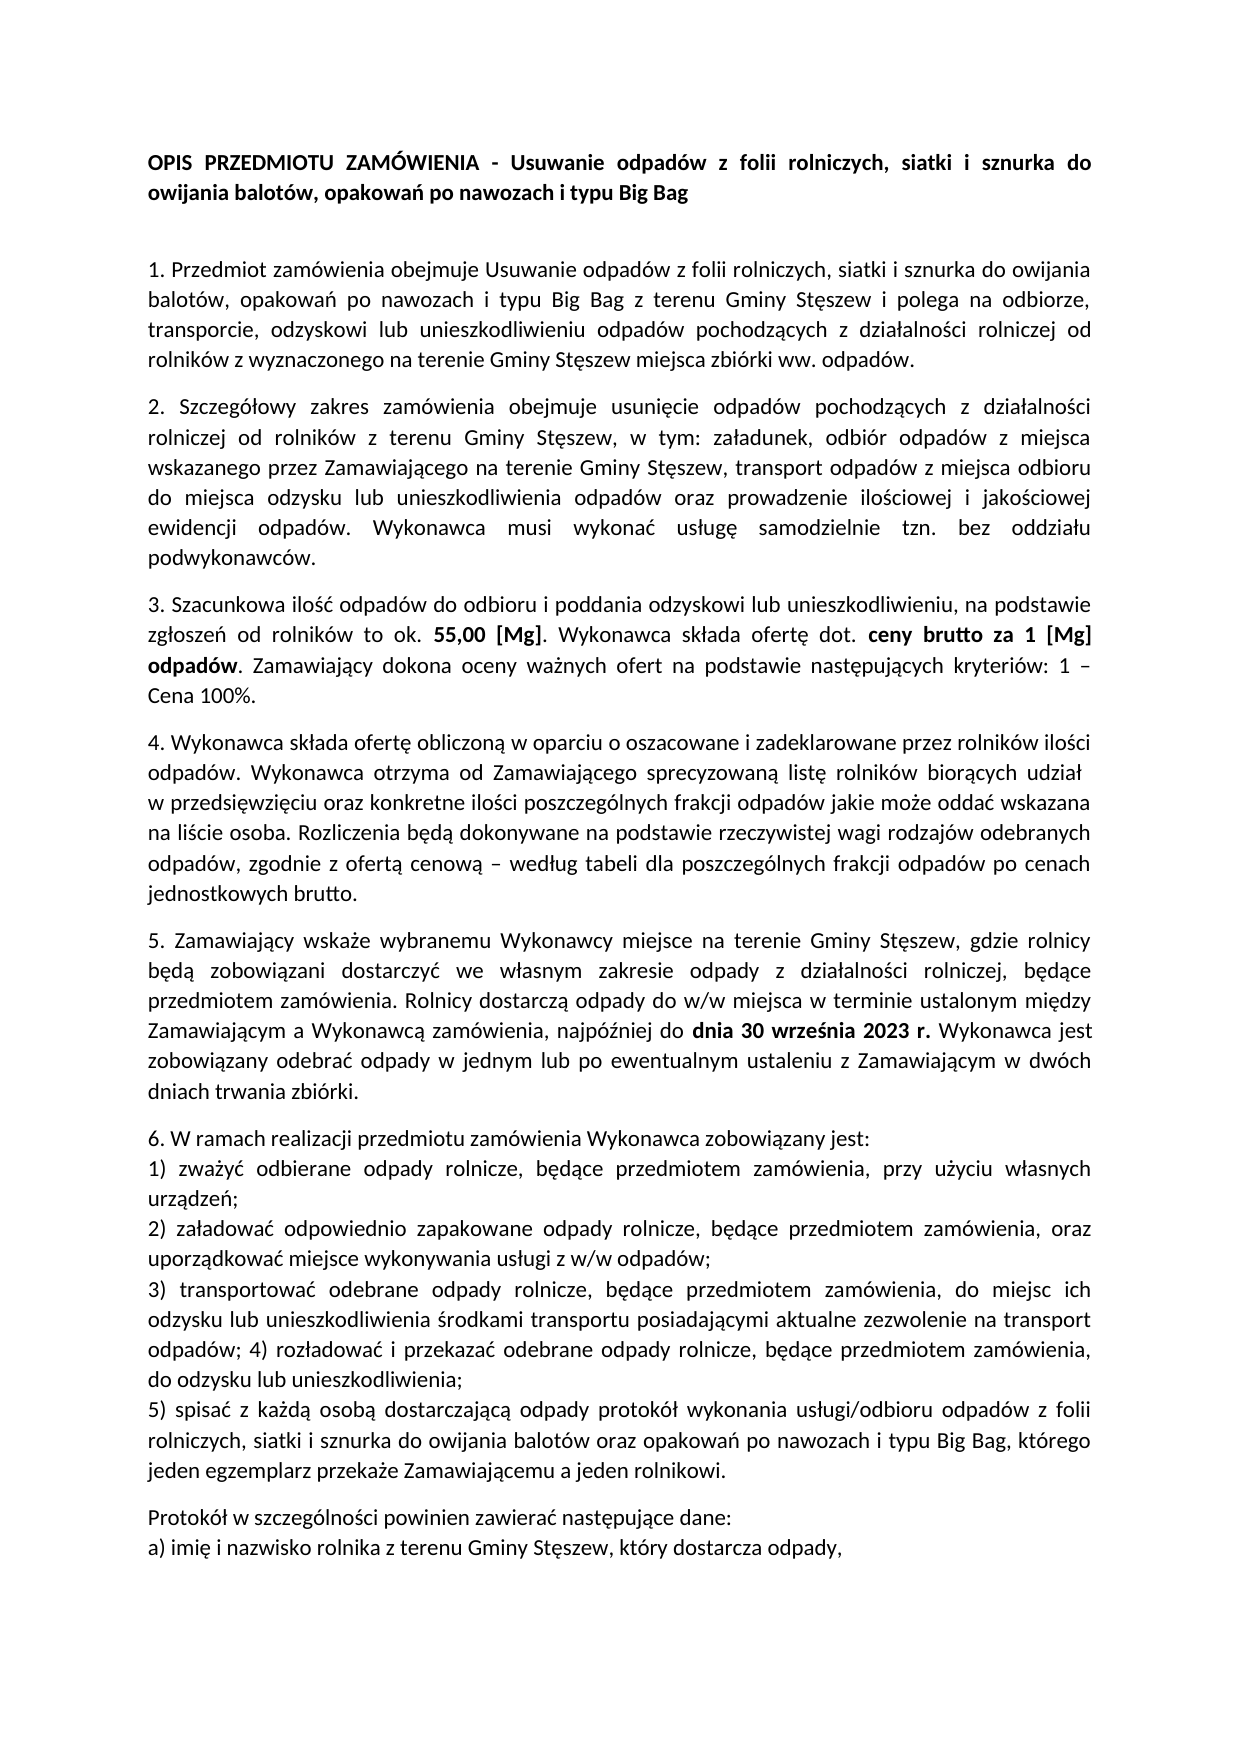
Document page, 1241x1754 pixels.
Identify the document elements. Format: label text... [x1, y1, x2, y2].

text a) imię i nazwisko rolnika z terenu Gminy Stęszew, który dostarcza odpady, [148, 1533, 1093, 1561]
text 2) załadować odpowiednio zapakowane odpady rolnicze, będące przedmiotem zamówienia, oraz uporządkować miejsce wykonywania usługi z w/w odpadów; [148, 1214, 1093, 1272]
text OPIS PRZEDMIOTU ZAMÓWIENIA - Usuwanie odpadów z folii rolniczych, siatki i sznurka do owijania balotów, opakowań po nawozach i typu Big Bag [148, 148, 1093, 206]
text Protokół w szczególności powinien zawierać następujące dane: [148, 1503, 1093, 1531]
text 5. Zamawiający wskaże wybranemu Wykonawcy miejsce na terenie Gminy Stęszew, gdzie rolnicy będą zobowiązani dostarczyć we własnym zakresie odpady z działalności rolniczej, będące przedmiotem zamówienia. Rolnicy dostarczą odpady do w/w miejsca w terminie ustalonym między Zamawiającym a Wykonawcą zamówienia, najpóźniej do dnia 30 września 2023 r. Wykonawca jest zobowiązany odebrać odpady w jednym lub po ewentualnym ustaleniu z Zamawiającym w dwóch dniach trwania zbiórki. [148, 926, 1093, 1105]
text 5) spisać z każdą osobą dostarczającą odpady protokół wykonania usługi/odbioru odpadów z folii rolniczych, siatki i sznurka do owijania balotów oraz opakowań po nawozach i typu Big Bag, którego jeden egzemplarz przekaże Zamawiającemu a jeden rolnikowi. [148, 1396, 1093, 1484]
text 1. Przedmiot zamówienia obejmuje Usuwanie odpadów z folii rolniczych, siatki i sznurka do owijania balotów, opakowań po nawozach i typu Big Bag z terenu Gminy Stęszew i polega na odbiorze, transporcie, odzyskowi lub unieszkodliwieniu odpadów pochodzących z działalności rolniczej od rolników z wyznaczonego na terenie Gminy Stęszew miejsca zbiórki ww. odpadów. [148, 225, 1093, 373]
text 3) transportować odebrane odpady rolnicze, będące przedmiotem zamówienia, do miejsc ich odzysku lub unieszkodliwienia środkami transportu posiadającymi aktualne zezwolenie na transport odpadów; 4) rozładować i przekazać odebrane odpady rolnicze, będące przedmiotem zamówienia, do odzysku lub unieszkodliwienia; [148, 1275, 1093, 1393]
text 2. Szczegółowy zakres zamówienia obejmuje usunięcie odpadów pochodzących z działalności rolniczej od rolników z terenu Gminy Stęszew, w tym: załadunek, odbiór odpadów z miejsca wskazanego przez Zamawiającego na terenie Gminy Stęszew, transport odpadów z miejsca odbioru do miejsca odzysku lub unieszkodliwienia odpadów oraz prowadzenie ilościowej i jakościowej ewidencji odpadów. Wykonawca musi wykonać usługę samodzielnie tzn. bez oddziału podwykonawców. [148, 392, 1093, 571]
text 6. W ramach realizacji przedmiotu zamówienia Wykonawca zobowiązany jest: [148, 1124, 1093, 1152]
text 1) zważyć odbierane odpady rolnicze, będące przedmiotem zamówienia, przy użyciu własnych urządzeń; [148, 1154, 1093, 1212]
text 4. Wykonawca składa ofertę obliczoną w oparciu o oszacowane i zadeklarowane przez rolników ilości odpadów. Wykonawca otrzyma od Zamawiającego sprecyzowaną listę rolników biorących udział w przedsięwzięciu oraz konkretne ilości poszczególnych frakcji odpadów jakie może oddać wskazana na liście osoba. Rozliczenia będą dokonywane na podstawie rzeczywistej wagi rodzajów odebranych odpadów, zgodnie z ofertą cenową – według tabeli dla poszczególnych frakcji odpadów po cenach jednostkowych brutto. [148, 728, 1093, 907]
text 3. Szacunkowa ilość odpadów do odbioru i poddania odzyskowi lub unieszkodliwieniu, na podstawie zgłoszeń od rolników to ok. 55,00 [Mg]. Wykonawca składa ofertę dot. ceny brutto za 1 [Mg] odpadów. Zamawiający dokona oceny ważnych ofert na podstawie następujących kryteriów: 1 – Cena 100%. [148, 590, 1093, 709]
